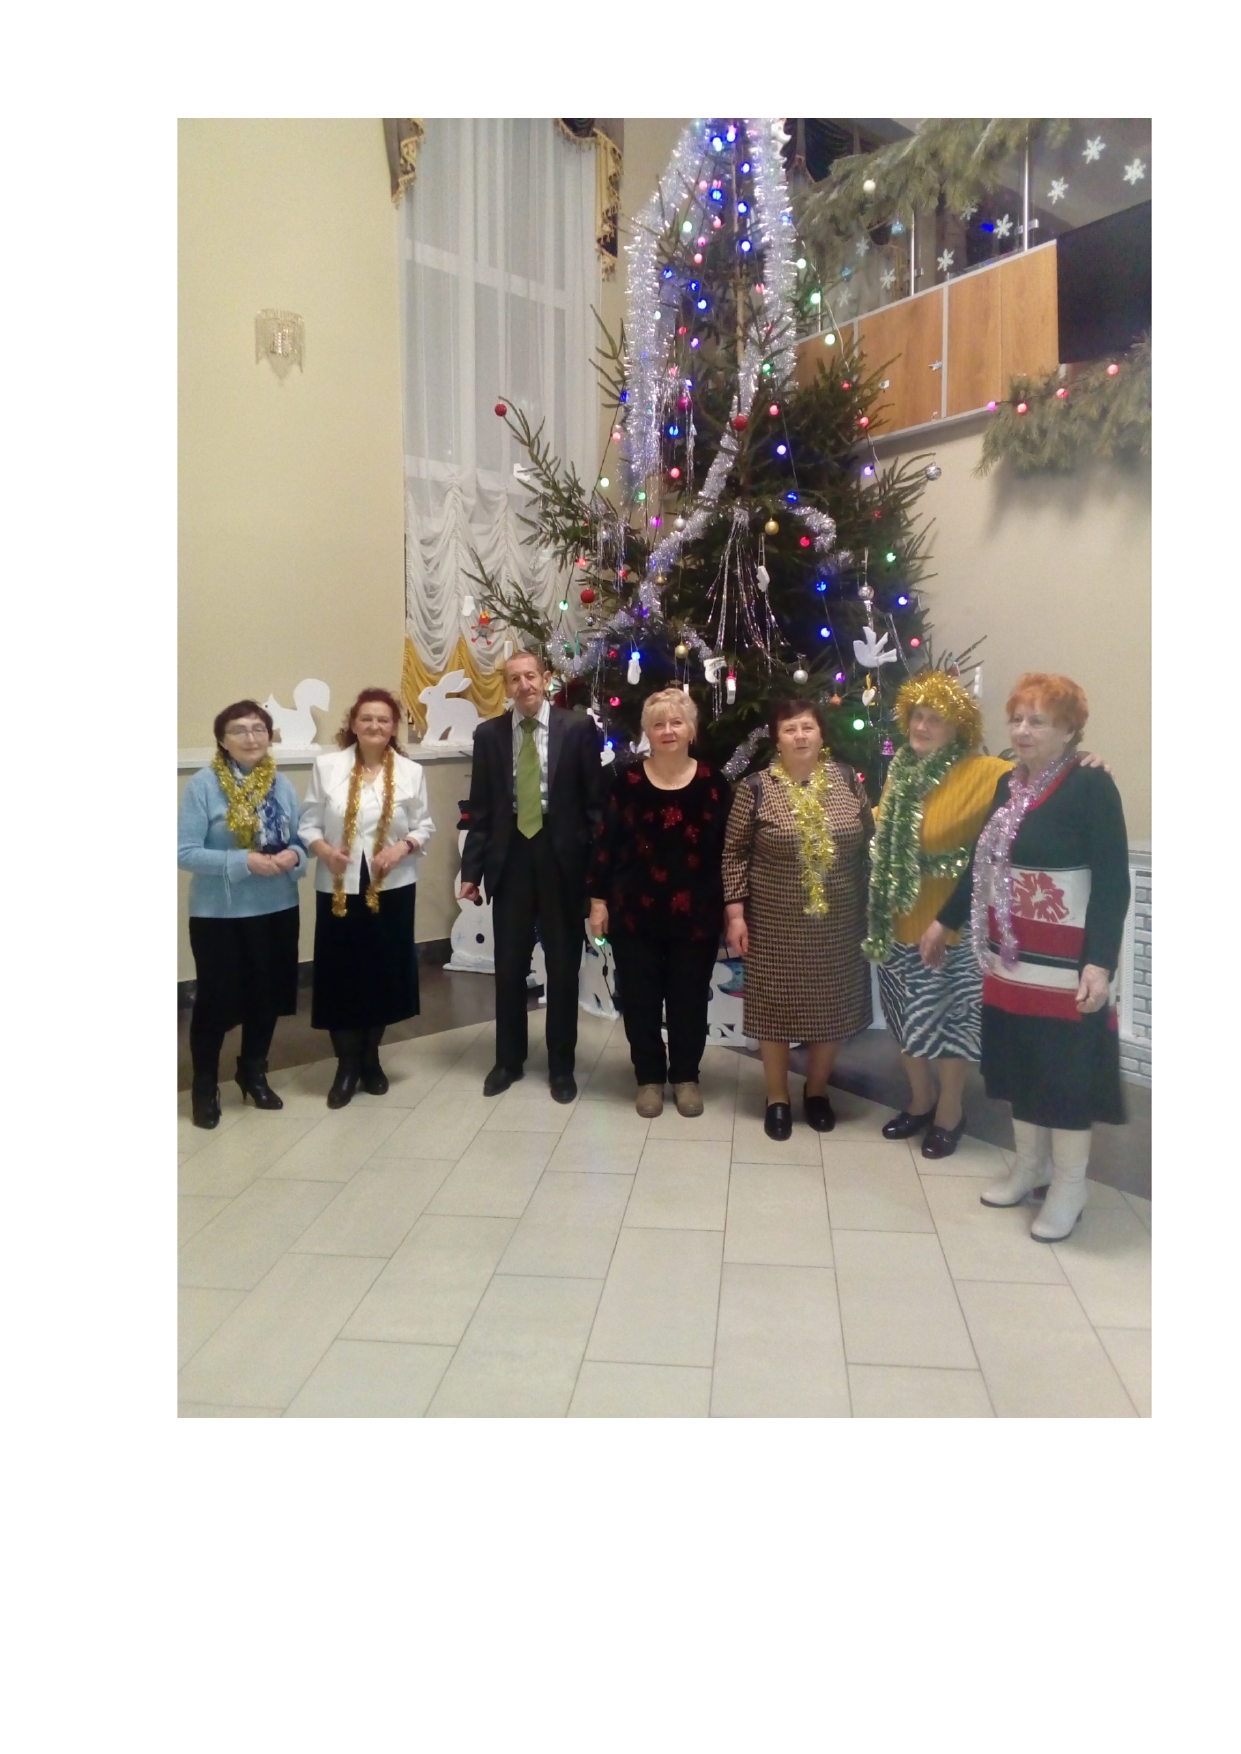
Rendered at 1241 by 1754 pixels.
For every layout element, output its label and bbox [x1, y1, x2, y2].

picture [177, 118, 1152, 1418]
